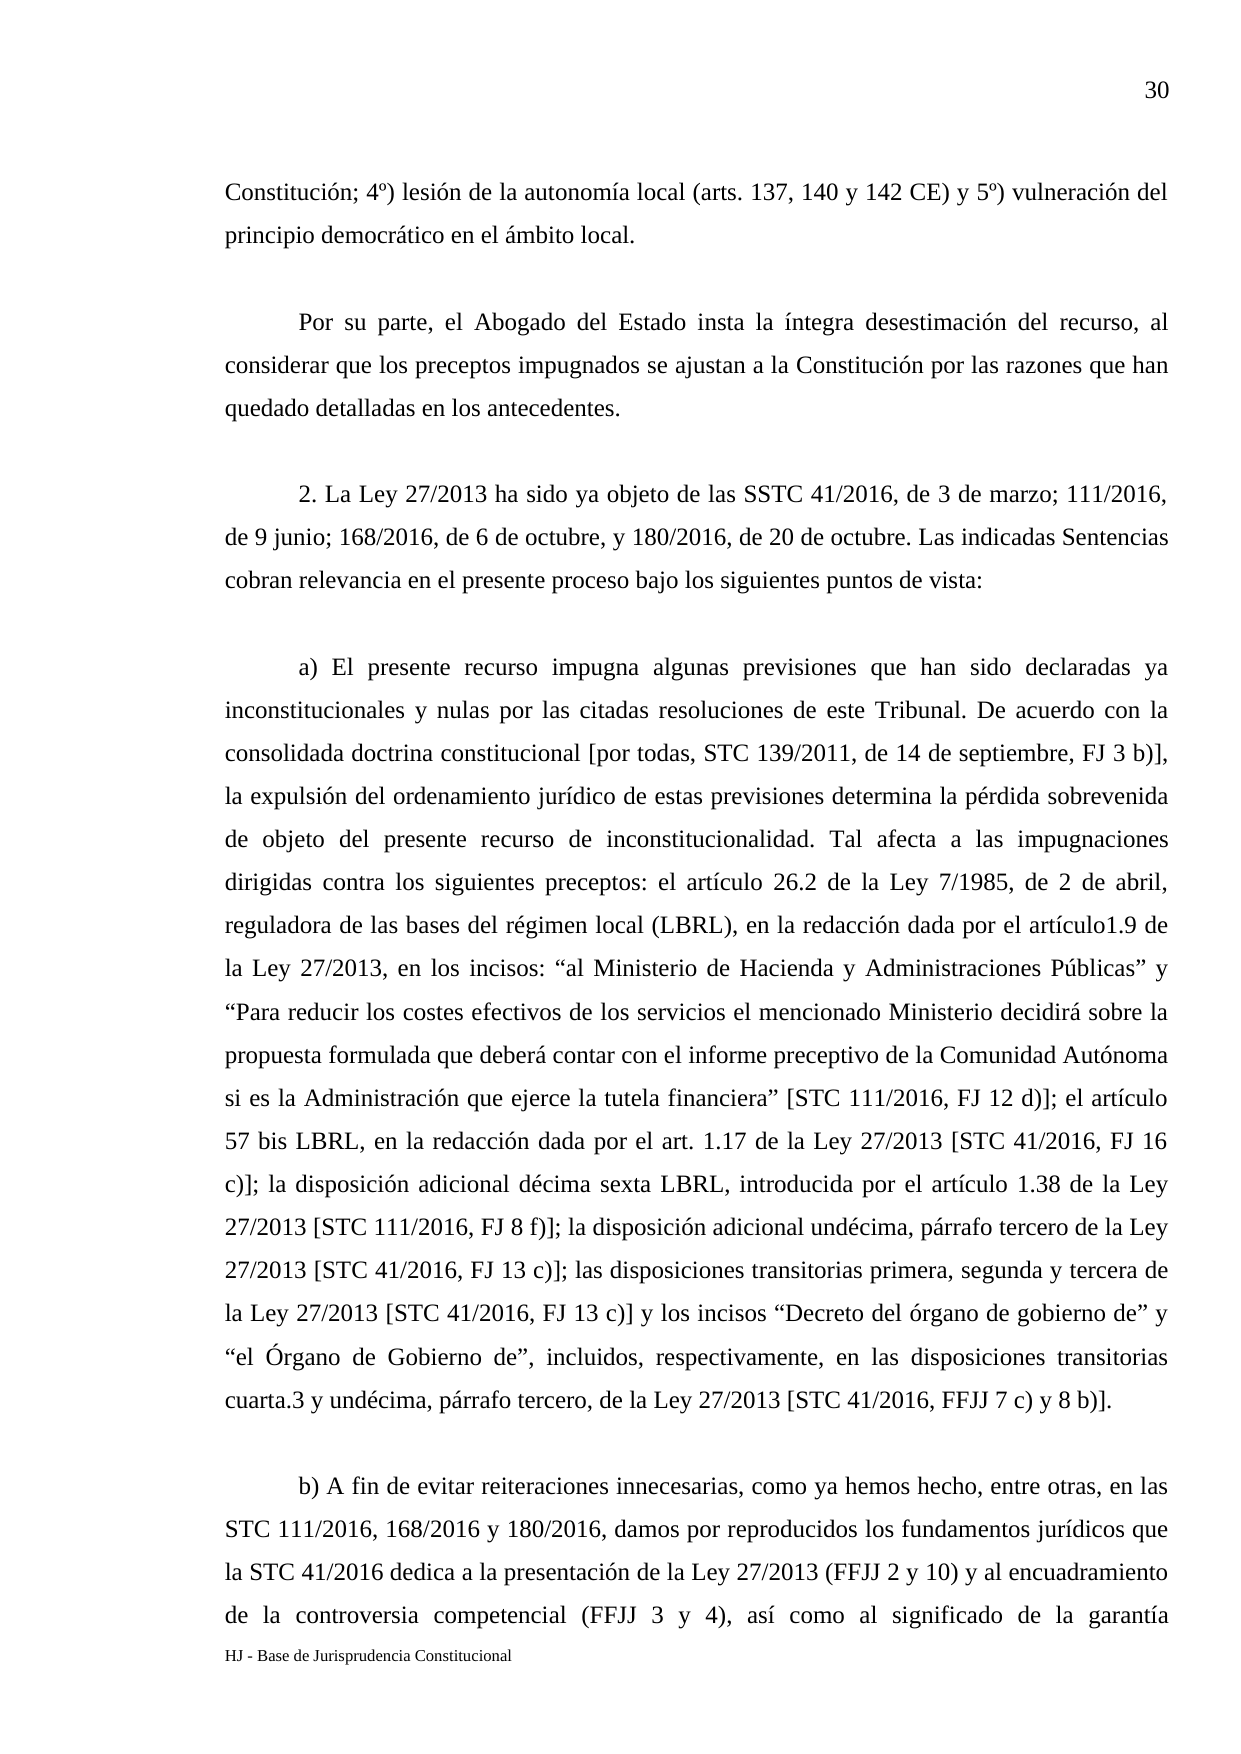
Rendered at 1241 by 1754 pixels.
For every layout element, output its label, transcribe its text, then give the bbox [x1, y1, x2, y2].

text Por su parte, el Abogado del Estado insta la íntegra desestimación del recurso, al considerar que los preceptos impugnados se ajustan a la Constitución por las razones que han quedado detalladas en los antecedentes. [224, 307, 1169, 422]
text a) El presente recurso impugna algunas previsiones que han sido declaradas ya inconstitucionales y nulas por las citadas resoluciones de este Tribunal. De acuerdo con la consolidada doctrina constitucional [por todas, STC 139/2011, de 14 de septiembre, FJ 3 b)], la expulsión del ordenamiento jurídico de estas previsiones determina la pérdida sobrevenida de objeto del presente recurso de inconstitucionalidad. Tal afecta a las impugnaciones dirigidas contra los siguientes preceptos: el artículo 26.2 de la Ley 7/1985, de 2 de abril, reguladora de las bases del régimen local (LBRL), en la redacción dada por el artículo1.9 de la Ley 27/2013, en los incisos: “al Ministerio de Hacienda y Administraciones Públicas” y “Para reducir los costes efectivos de los servicios el mencionado Ministerio decidirá sobre la propuesta formulada que deberá contar con el informe preceptivo de la Comunidad Autónoma si es la Administración que ejerce la tutela financiera” [STC 111/2016, FJ 12 d)]; el artículo 57 bis LBRL, en la redacción dada por el art. 1.17 de la Ley 27/2013 [STC 41/2016, FJ 16 c)]; la disposición adicional décima sexta LBRL, introducida por el artículo 1.38 de la Ley 27/2013 [STC 111/2016, FJ 8 f)]; la disposición adicional undécima, párrafo tercero de la Ley 27/2013 [STC 41/2016, FJ 13 c)]; las disposiciones transitorias primera, segunda y tercera de la Ley 27/2013 [STC 41/2016, FJ 13 c)] y los incisos “Decreto del órgano de gobierno de” y “el Órgano de Gobierno de”, incluidos, respectivamente, en las disposiciones transitorias cuarta.3 y undécima, párrafo tercero, de la Ley 27/2013 [STC 41/2016, FFJJ 7 c) y 8 b)]. [224, 652, 1169, 1413]
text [224, 177, 1169, 249]
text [224, 1471, 1169, 1629]
text 2. La Ley 27/2013 ha sido ya objeto de las SSTC 41/2016, de 3 de marzo; 111/2016, de 9 junio; 168/2016, de 6 de octubre, y 180/2016, de 20 de octubre. Las indicadas Sentencias cobran relevancia en el presente proceso bajo los siguientes puntos de vista: [224, 479, 1169, 594]
